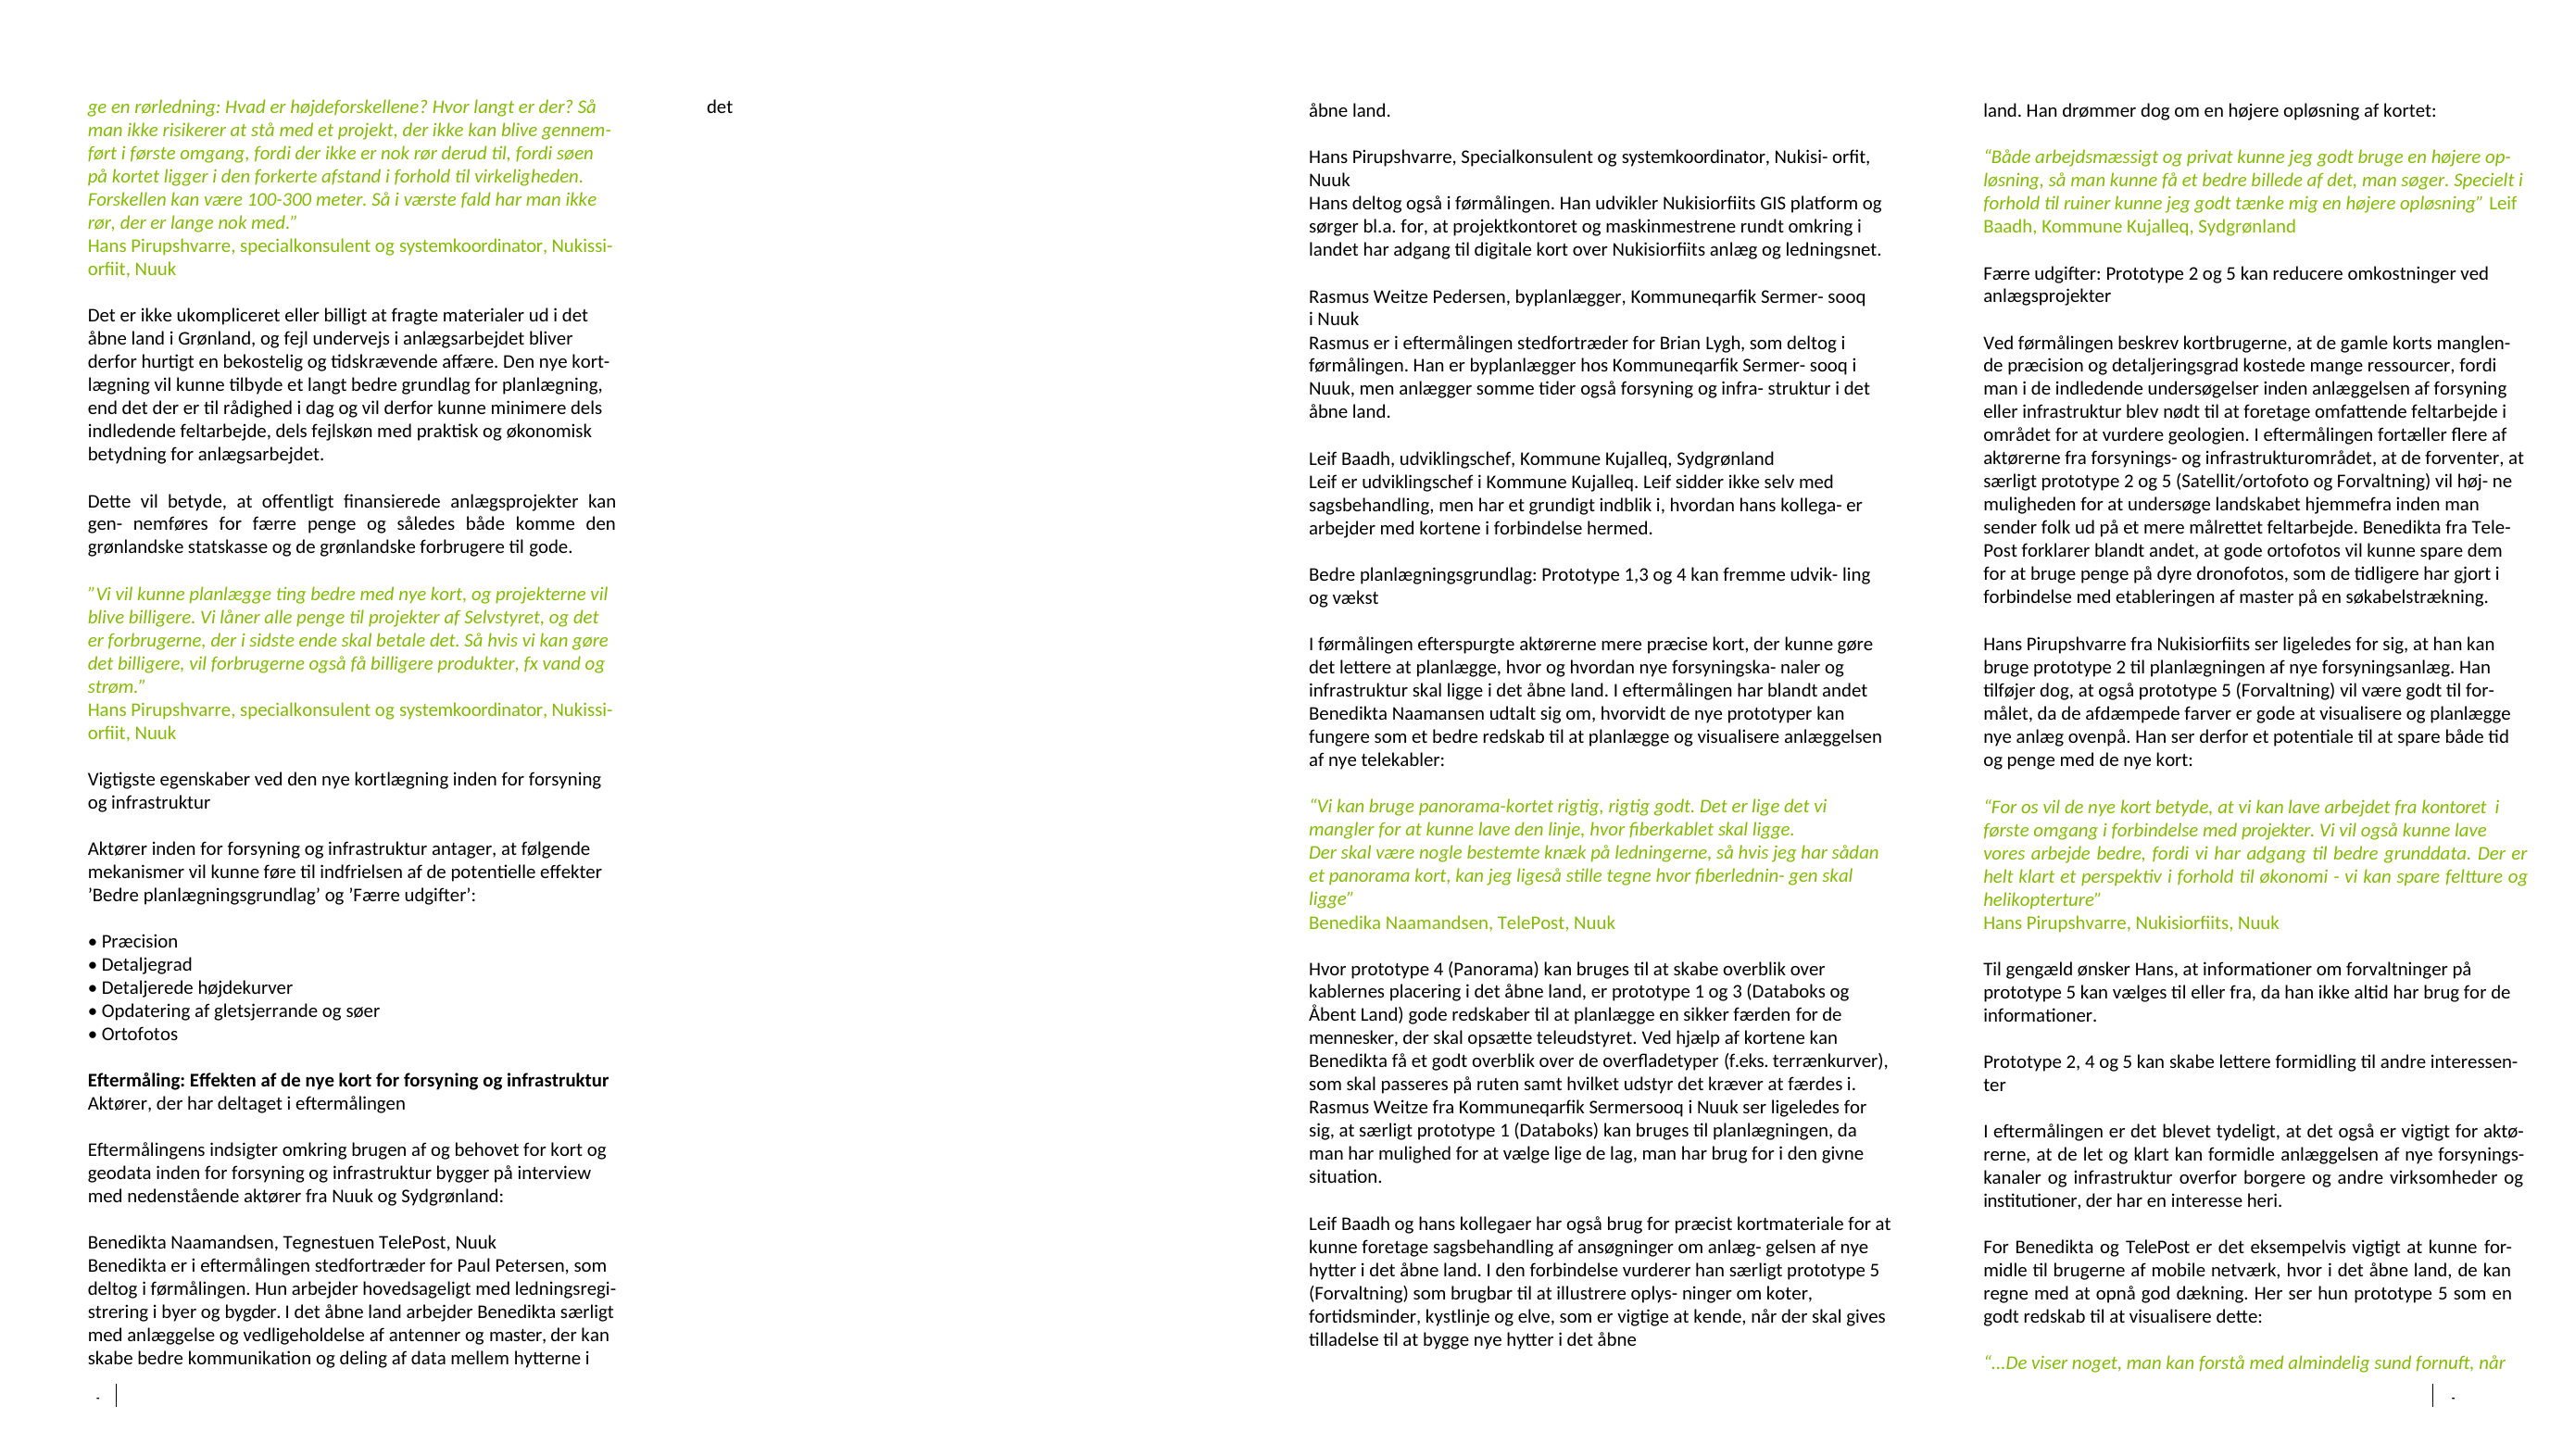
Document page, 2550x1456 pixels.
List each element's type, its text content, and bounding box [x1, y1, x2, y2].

text Aktører, der har deltaget i eftermålingen [87, 1092, 617, 1115]
list Opdatering af gletsjerrande og søer [87, 999, 617, 1023]
text Prototype 2, 4 og 5 kan skabe lettere formidling til andre interessen- ter [1983, 1050, 2530, 1096]
text vores arbejde bedre, fordi vi har adgang til bedre grunddata. Der er helt klart et perspektiv i forhold til økonomi - vi kan spare feltture og helikopterture” [1983, 841, 2528, 910]
text Vigtigste egenskaber ved den nye kortlægning inden for forsyning og infrastruktur [87, 768, 604, 813]
text Rasmus Weitze Pedersen, byplanlægger, Kommuneqarfik Sermer- sooq i Nuuk [1309, 284, 1875, 331]
text Eftermålingens indsigter omkring brugen af og behovet for kort og geodata inden for forsyning og infrastruktur bygger på interview med nedenstående aktører fra Nuuk og Sydgrønland: [87, 1138, 618, 1208]
text Hans deltog også i førmålingen. Han udvikler Nukisiorfiits GIS platform og sørger bl.a. for, at projektkontoret og maskinmestrene rundt omkring i landet har adgang til digitale kort over Nukisiorfiits anlæg og ledningsnet. [1309, 192, 1893, 261]
text Der skal være nogle bestemte knæk på ledningerne, så hvis jeg har sådan et panorama kort, kan jeg ligeså stille tegne hvor fiberlednin- gen skal ligge” [1309, 841, 1893, 910]
text Hvor prototype 4 (Panorama) kan bruges til at skabe overblik over kablernes placering i det åbne land, er prototype 1 og 3 (Databoks og Åbent Land) gode redskaber til at planlægge en sikker færden for de mennesker, der skal opsætte teleudstyret. Ved hjælp af kortene kan Benedikta få et godt overblik over de overfladetyper (f.eks. terrænkurver), som skal passeres på ruten samt hvilket udstyr det kræver at færdes i. Rasmus Weitze fra Kommuneqarfik Sermersooq i Nuuk ser ligeledes for sig, at særligt prototype 1 (Databoks) kan bruges til planlægningen, da man har mulighed for at vælge lige de lag, man har brug for i den givne situation. [1309, 957, 1891, 1188]
text Ved førmålingen beskrev kortbrugerne, at de gamle korts manglen- de præcision og detaljeringsgrad kostede mange ressourcer, fordi man i de indledende undersøgelser inden anlæggelsen af forsyning eller infrastruktur blev nødt til at foretage omfattende feltarbejde i området for at vurdere geologien. I eftermålingen fortæller flere af aktørerne fra forsynings- og infrastrukturområdet, at de forventer, at særligt prototype 2 og 5 (Satellit/ortofoto og Forvaltning) vil høj- ne muligheden for at undersøge landskabet hjemmefra inden man sender folk ud på et mere målrettet feltarbejde. Benedikta fra Tele- Post forklarer blandt andet, at gode ortofotos vil kunne spare dem for at bruge penge på dyre dronofotos, som de tidligere har gjort i forbindelse med etableringen af master på en søkabelstrækning. [1983, 331, 2529, 609]
subtitle Eftermåling: Effekten af de nye kort for forsyning og infrastruktur [87, 1068, 617, 1092]
text Benedikta er i eftermålingen stedfortræder for Paul Petersen, som deltog i førmålingen. Hun arbejder hovedsageligt med ledningsregi- strering i byer og bygder. I det åbne land arbejder Benedikta særligt med anlæggelse og vedligeholdelse af antenner og master, der kan skabe bedre kommunikation og deling af data mellem hytterne i det [87, 1254, 619, 1370]
text “Både arbejdsmæssigt og privat kunne jeg godt bruge en højere op- løsning, så man kunne få et bedre billede af det, man søger. Specielt i forhold til ruiner kunne jeg godt tænke mig en højere opløsning” Leif Baadh, Kommune Kujalleq, Sydgrønland [1983, 145, 2531, 238]
text “Vi kan bruge panorama-kortet rigtig, rigtig godt. Det er lige det vi mangler for at kunne lave den linje, hvor fiberkablet skal ligge. [1309, 795, 1872, 841]
text Hans Pirupshvarre, specialkonsulent og systemkoordinator, Nukissi- orfiit, Nuuk [87, 234, 614, 281]
text Leif Baadh, udviklingschef, Kommune Kujalleq, Sydgrønland [1309, 446, 1893, 470]
text Benedikta Naamandsen, Tegnestuen TelePost, Nuuk [87, 1230, 617, 1254]
text Aktører inden for forsyning og infrastruktur antager, at følgende mekanismer vil kunne føre til indfrielsen af de potentielle effekter ’Bedre planlægningsgrundlag’ og ’Færre udgifter’: [87, 837, 618, 906]
text Rasmus er i eftermålingen stedfortræder for Brian Lygh, som deltog i førmålingen. Han er byplanlægger hos Kommuneqarfik Sermer- sooq i Nuuk, men anlægger somme tider også forsyning og infra- struktur i det åbne land. [1309, 331, 1888, 423]
text land. Han drømmer dog om en højere opløsning af kortet: [1983, 98, 2530, 122]
text Hans Pirupshvarre, Specialkonsulent og systemkoordinator, Nukisi- orfit, Nuuk [1309, 145, 1893, 192]
text Benedika Naamandsen, TelePost, Nuuk [1309, 910, 1893, 934]
text Hans Pirupshvarre, specialkonsulent og systemkoordinator, Nukissi- orfiit, Nuuk [87, 697, 614, 744]
list Detaljerede højdekurver [87, 976, 617, 999]
text “For os vil de nye kort betyde, at vi kan lave arbejdet fra kontoret i første omgang i forbindelse med projekter. Vi vil også kunne lave [1983, 795, 2510, 841]
list Detaljegrad [87, 953, 617, 976]
text Leif Baadh og hans kollegaer har også brug for præcist kortmateriale for at kunne foretage sagsbehandling af ansøgninger om anlæg- gelsen af nye hytter i det åbne land. I den forbindelse vurderer han særligt prototype 5 (Forvaltning) som brugbar til at illustrere oplys- ninger om koter, fortidsminder, kystlinje og elve, som er vigtige at kende, når der skal gives tilladelse til at bygge nye hytter i det åbne [1309, 1212, 1895, 1351]
text ge en rørledning: Hvad er højdeforskellene? Hvor langt er der? Så man ikke risikerer at stå med et projekt, der ikke kan blive gennem- ført i første omgang, fordi der ikke er nok rør derud til, fordi søen på kortet ligger i den forkerte afstand i forhold til virkeligheden. [87, 94, 613, 187]
text åbne land. [1309, 98, 1893, 122]
text Hans Pirupshvarre, Nukisiorfiits, Nuuk [1983, 910, 2530, 934]
text I førmålingen efterspurgte aktørerne mere præcise kort, der kunne gøre det lettere at planlægge, hvor og hvordan nye forsyningska- naler og infrastruktur skal ligge i det åbne land. I eftermålingen har blandt andet Benedikta Naamansen udtalt sig om, hvorvidt de nye prototyper kan fungere som et bedre redskab til at planlægge og visualisere anlæggelsen af nye telekabler: [1309, 633, 1893, 771]
list Præcision [87, 929, 617, 953]
text For Benedikta og TelePost er det eksempelvis vigtigt at kunne for- midle til brugerne af mobile netværk, hvor i det åbne land, de kan regne med at opnå god dækning. Her ser hun prototype 5 som en godt redskab til at visualisere dette: [1983, 1236, 2512, 1328]
text Til gengæld ønsker Hans, at informationer om forvaltninger på prototype 5 kan vælges til eller fra, da han ikke altid har brug for de informationer. [1983, 957, 2529, 1026]
text Leif er udviklingschef i Kommune Kujalleq. Leif sidder ikke selv med sagsbehandling, men har et grundigt indblik i, hvordan hans kollega- er arbejder med kortene i forbindelse hermed. [1309, 470, 1893, 539]
text “...De viser noget, man kan forstå med almindelig sund fornuft, når [1983, 1351, 2530, 1374]
text Bedre planlægningsgrundlag: Prototype 1,3 og 4 kan fremme udvik- ling og vækst [1309, 562, 1893, 609]
list Ortofotos [87, 1023, 617, 1046]
text Det er ikke ukompliceret eller billigt at fragte materialer ud i det åbne land i Grønland, og fejl undervejs i anlægsarbejdet bliver derfor hurtigt en bekostelig og tidskrævende affære. Den nye kort- lægning vil kunne tilbyde et langt bedre grundlag for planlægning, end det der er til rådighed i dag og vil derfor kunne minimere dels indledende feltarbejde, dels fejlskøn med praktisk og økonomisk betydning for anlægsarbejdet. [87, 304, 613, 466]
text ”Vi vil kunne planlægge ting bedre med nye kort, og projekterne vil blive billigere. Vi låner alle penge til projekter af Selvstyret, og det er forbrugerne, der i sidste ende skal betale det. Så hvis vi kan gøre det billigere, vil forbrugerne også få billigere produkter, fx vand og strøm.” [87, 582, 613, 697]
text Dette vil betyde, at offentligt finansierede anlægsprojekter kan gen- nemføres for færre penge og således både komme den grønlandske statskasse og de grønlandske forbrugere til gode. [87, 489, 616, 559]
text Forskellen kan være 100-300 meter. Så i værste fald har man ikke rør, der er lange nok med.” [87, 188, 599, 233]
text Hans Pirupshvarre fra Nukisiorfiits ser ligeledes for sig, at han kan bruge prototype 2 til planlægningen af nye forsyningsanlæg. Han tilføjer dog, at også prototype 5 (Forvaltning) vil være godt til for- målet, da de afdæmpede farver er gode at visualisere og planlægge nye anlæg ovenpå. Han ser derfor et potentiale til at spare både tid og penge med de nye kort: [1983, 633, 2528, 772]
text Færre udgifter: Prototype 2 og 5 kan reducere omkostninger ved anlægsprojekter [1983, 261, 2530, 308]
text I eftermålingen er det blevet tydeligt, at det også er vigtigt for aktø- rerne, at de let og klart kan formidle anlæggelsen af nye forsynings- kanaler og infrastruktur overfor borgere og andre virksomheder og institutioner, der har en interesse heri. [1983, 1120, 2525, 1212]
